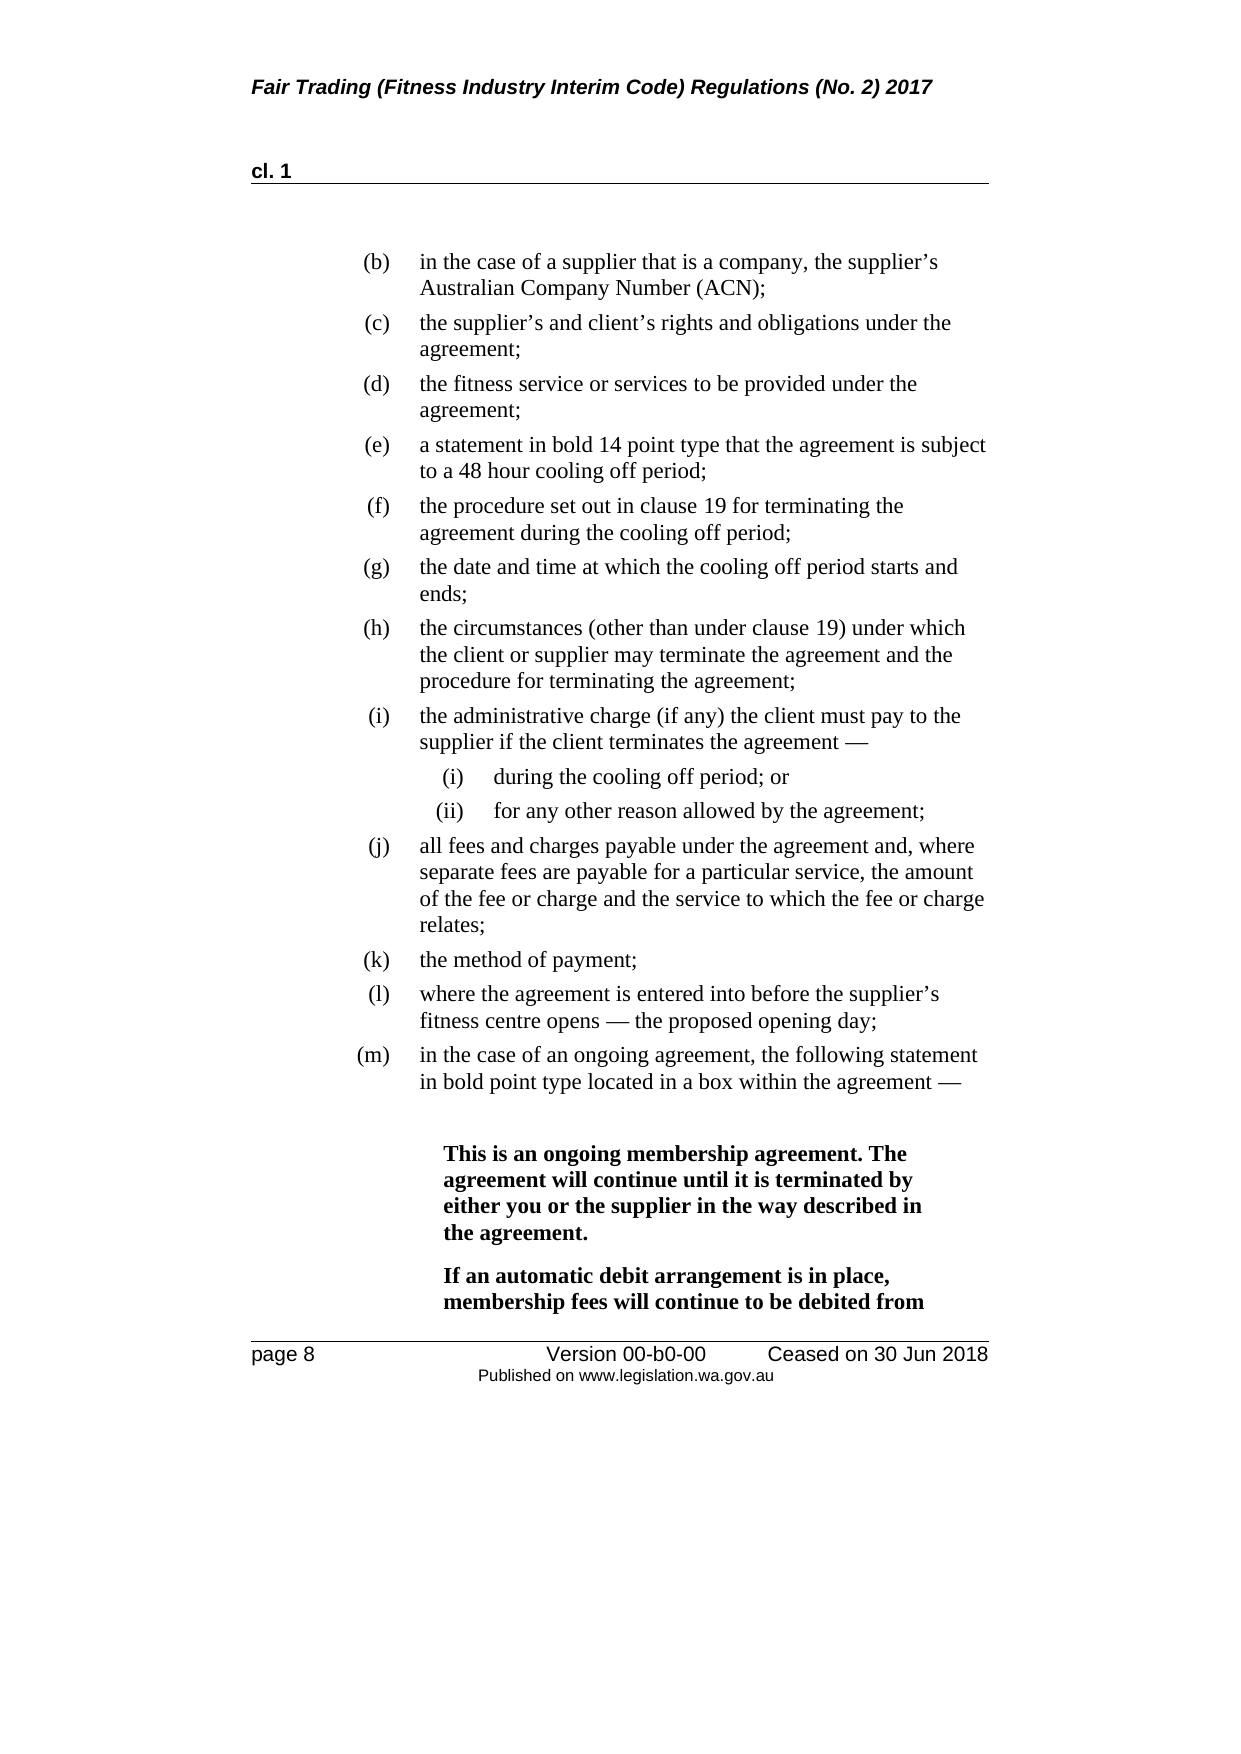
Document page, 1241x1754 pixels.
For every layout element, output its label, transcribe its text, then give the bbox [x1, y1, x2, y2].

text (l) where the agreement is entered into before the supplier’s fitness centre opens — the proposed opening day; [251, 981, 989, 1033]
text (i) the administrative charge (if any) the client must pay to the supplier if the client terminates the agreement — [251, 702, 989, 754]
text (k) the method of payment; [251, 946, 989, 972]
text (m) in the case of an ongoing agreement, the following statement in bold point type located in a box within the agreement — [251, 1042, 989, 1094]
text (j) all fees and charges payable under the agreement and, where separate fees are payable for a particular service, the amount of the fee or charge and the service to which the fee or charge relates; [251, 832, 989, 937]
text (d) the fitness service or services to be provided under the agreement; [251, 370, 989, 423]
text (e) a statement in bold 14 point type that the agreement is subject to a 48 hour cooling off period; [251, 431, 989, 484]
text (c) the supplier’s and client’s rights and obligations under the agreement; [251, 309, 989, 362]
text (f) the procedure set out in clause 19 for terminating the agreement during the cooling off period; [251, 492, 989, 545]
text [443, 1262, 945, 1314]
text (i) during the cooling off period; or [251, 763, 989, 789]
text (h) the circumstances (other than under clause 19) under which the client or supplier may terminate the agreement and the procedure for terminating the agreement; [251, 614, 989, 693]
text (g) the date and time at which the cooling off period starts and ends; [251, 553, 989, 606]
text This is an ongoing membership agreement. The agreement will continue until it is terminated by either you or the supplier in the way described in the agreement. [443, 1140, 945, 1245]
text (ii) for any other reason allowed by the agreement; [251, 797, 989, 824]
text (b) in the case of a supplier that is a company, the supplier’s Australian Company Number (ACN); [251, 248, 989, 301]
